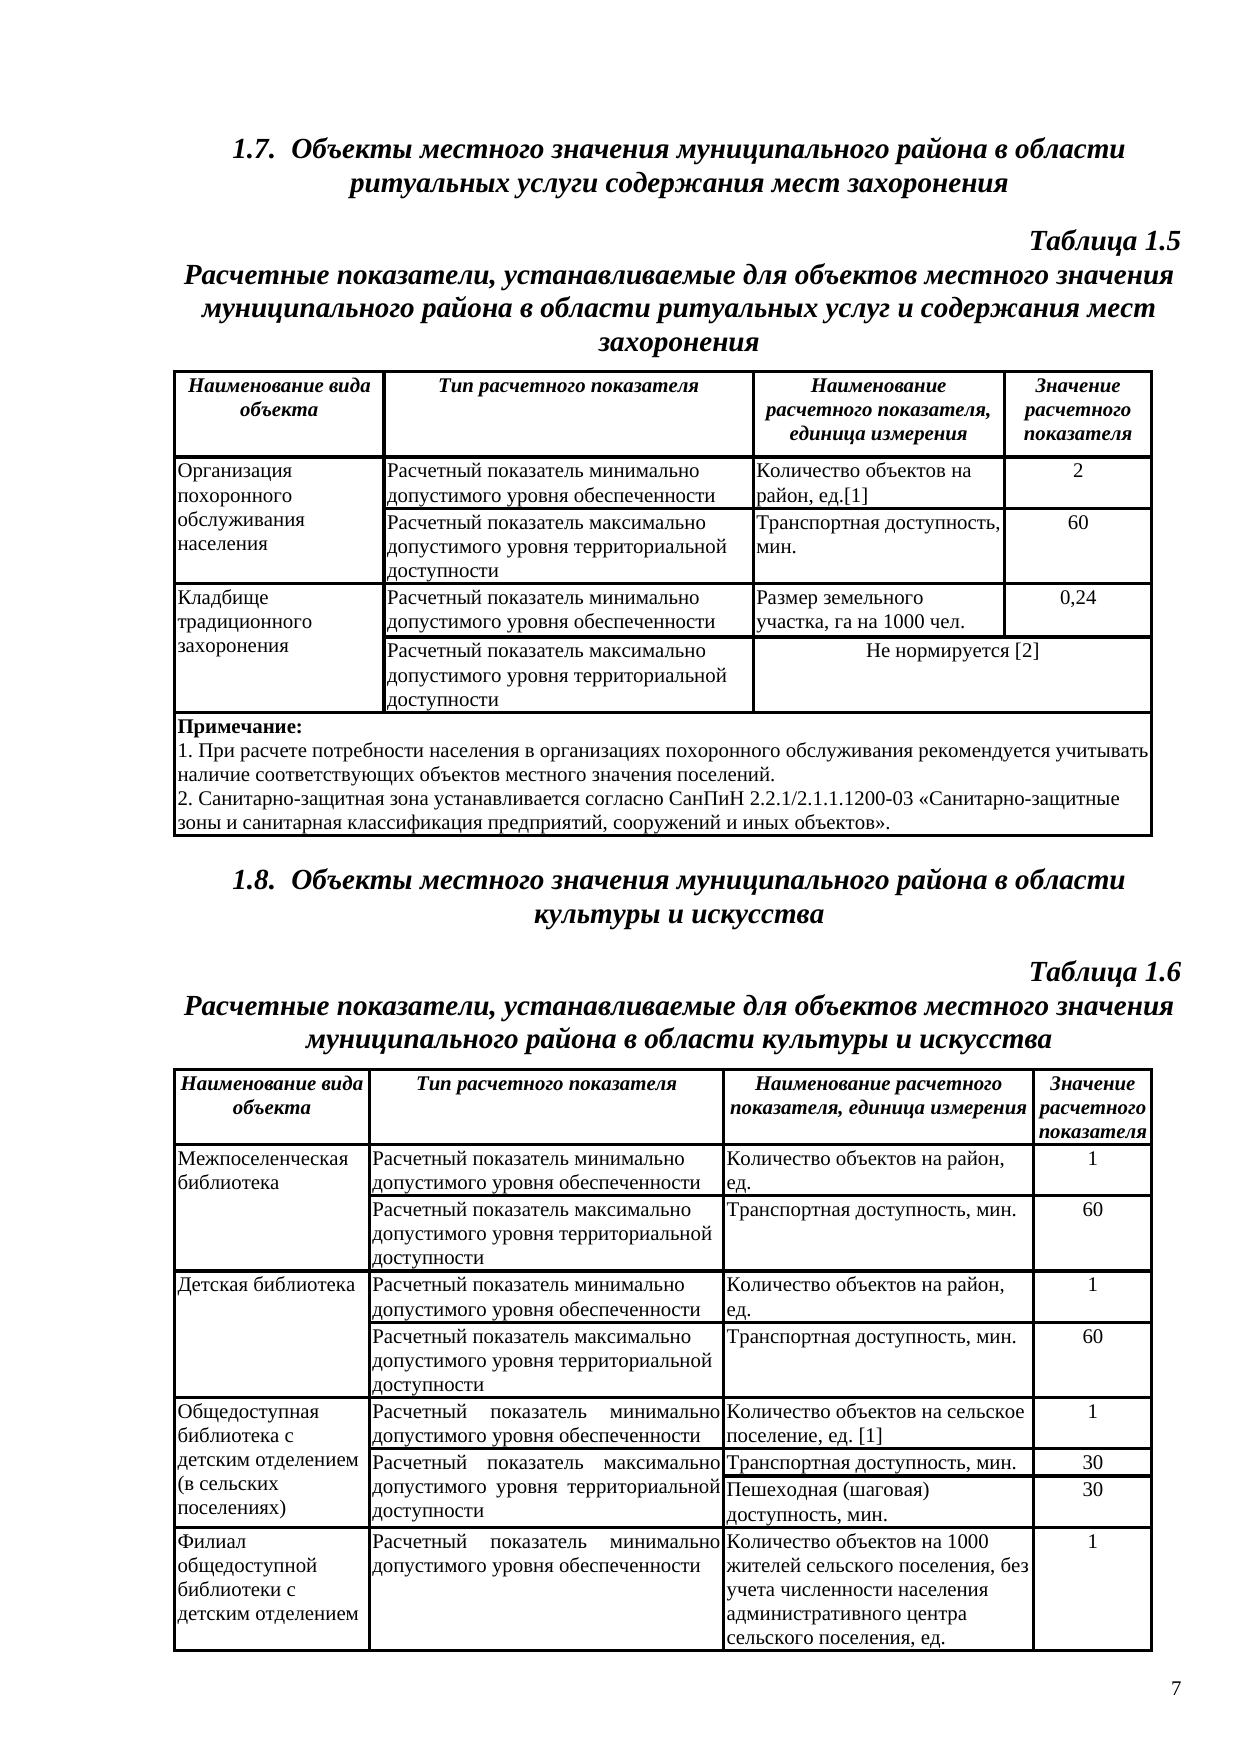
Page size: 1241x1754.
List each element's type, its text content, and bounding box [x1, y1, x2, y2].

table_header Значение расчетного показателя [1006, 373, 1150, 455]
table_header Наименование расчетного показателя, единица измерения [725, 1071, 1032, 1143]
table_cell 30 [1035, 1478, 1150, 1526]
table_cell Расчетный показатель максимально допустимого уровня территориальной доступности [371, 1197, 722, 1269]
table_cell Расчетный показатель максимально допустимого уровня территориальной доступности [386, 510, 752, 582]
table_cell Расчетный показатель минимально допустимого уровня обеспеченности [386, 459, 752, 507]
table_header Наименование вида объекта [176, 373, 382, 455]
text Расчетные показатели, устанавливаемые для объектов местного значения муниципального района в области культуры и искусства [177, 988, 1181, 1055]
text Расчетные показатели, устанавливаемые для объектов местного значения муниципального района в области ритуальных услуг и содержания мест захоронения [177, 257, 1181, 358]
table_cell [176, 1529, 368, 1649]
table_cell Расчетный показатель минимально допустимого уровня обеспеченности [386, 585, 752, 635]
table_header Тип расчетного показателя [371, 1071, 722, 1143]
subtitle Объекты местного значения муниципального района в области культуры и искусства [177, 862, 1181, 929]
table_cell Не нормируется [2] [755, 639, 1150, 711]
table_cell 60 [1035, 1324, 1150, 1396]
table_cell Организация похоронного обслуживания населения [176, 459, 382, 582]
table_cell Расчетный показатель минимально допустимого уровня обеспеченности [371, 1146, 722, 1194]
table_cell Транспортная доступность, мин. [755, 510, 1003, 582]
table_cell Количество объектов на район, ед. [725, 1146, 1032, 1194]
table_cell 60 [1006, 510, 1150, 582]
table_cell Расчетный показатель минимально допустимого уровня обеспеченности [371, 1273, 722, 1321]
table_cell Транспортная доступность, мин. [725, 1450, 1032, 1474]
table_header Значение расчетного показателя [1035, 1071, 1150, 1143]
table_cell Кладбище традиционного захоронения [176, 585, 382, 711]
table_cell Размер земельного участка, га на 1000 чел. [755, 585, 1003, 635]
table_cell Расчетный показатель минимально допустимого уровня обеспеченности [371, 1529, 722, 1649]
text Таблица 1.6 [177, 954, 1181, 988]
table_cell 1 [1035, 1529, 1150, 1649]
table_header Наименование вида объекта [176, 1071, 368, 1143]
table_cell 60 [1035, 1197, 1150, 1269]
table_cell Расчетный показатель максимально допустимого уровня территориальной доступности [371, 1450, 722, 1526]
table_cell 0,24 [1006, 585, 1150, 635]
table_cell Транспортная доступность, мин. [725, 1197, 1032, 1269]
table_cell Детская библиотека [176, 1273, 368, 1396]
table_header Наименование расчетного показателя, единица измерения [755, 373, 1003, 455]
table_cell 2 [1006, 459, 1150, 507]
table_cell 1 [1035, 1273, 1150, 1321]
table_cell Расчетный показатель максимально допустимого уровня территориальной доступности [386, 639, 752, 711]
table_cell Расчетный показатель минимально допустимого уровня обеспеченности [371, 1399, 722, 1447]
subtitle Объекты местного значения муниципального района в области ритуальных услуги содержания мест захоронения [177, 131, 1181, 198]
table_cell Общедоступная библиотека с детским отделением (в сельских поселениях) [176, 1399, 368, 1526]
table_cell 1 [1035, 1399, 1150, 1447]
table_cell Межпоселенческая библиотека [176, 1146, 368, 1269]
table_cell Примечание: 1. При расчете потребности населения в организациях похоронного обслуживания рекомендуется учитывать наличие соответствующих объектов местного значения поселений. 2. Санитарно-защитная зона устанавливается согласно СанПиН 2.2.1/2.1.1.1200-03 «Санитарно-защитные зоны и санитарная классификация предприятий, сооружений и иных объектов». [176, 714, 1150, 834]
table_cell Пешеходная (шаговая) доступность, мин. [725, 1478, 1032, 1526]
table_cell 1 [1035, 1146, 1150, 1194]
table_cell Расчетный показатель максимально допустимого уровня территориальной доступности [371, 1324, 722, 1396]
table_cell Количество объектов на район, ед. [725, 1273, 1032, 1321]
table_cell Транспортная доступность, мин. [725, 1324, 1032, 1396]
table_cell 30 [1035, 1450, 1150, 1474]
table_cell Количество объектов на сельское поселение, ед. [1] [725, 1399, 1032, 1447]
table_cell Количество объектов на 1000 жителей сельского поселения, без учета численности населения административного центра сельского поселения, ед. [725, 1529, 1032, 1649]
table_cell Количество объектов на район, ед.[1] [755, 459, 1003, 507]
text Таблица 1.5 [177, 223, 1181, 257]
table_header Тип расчетного показателя [386, 373, 752, 455]
